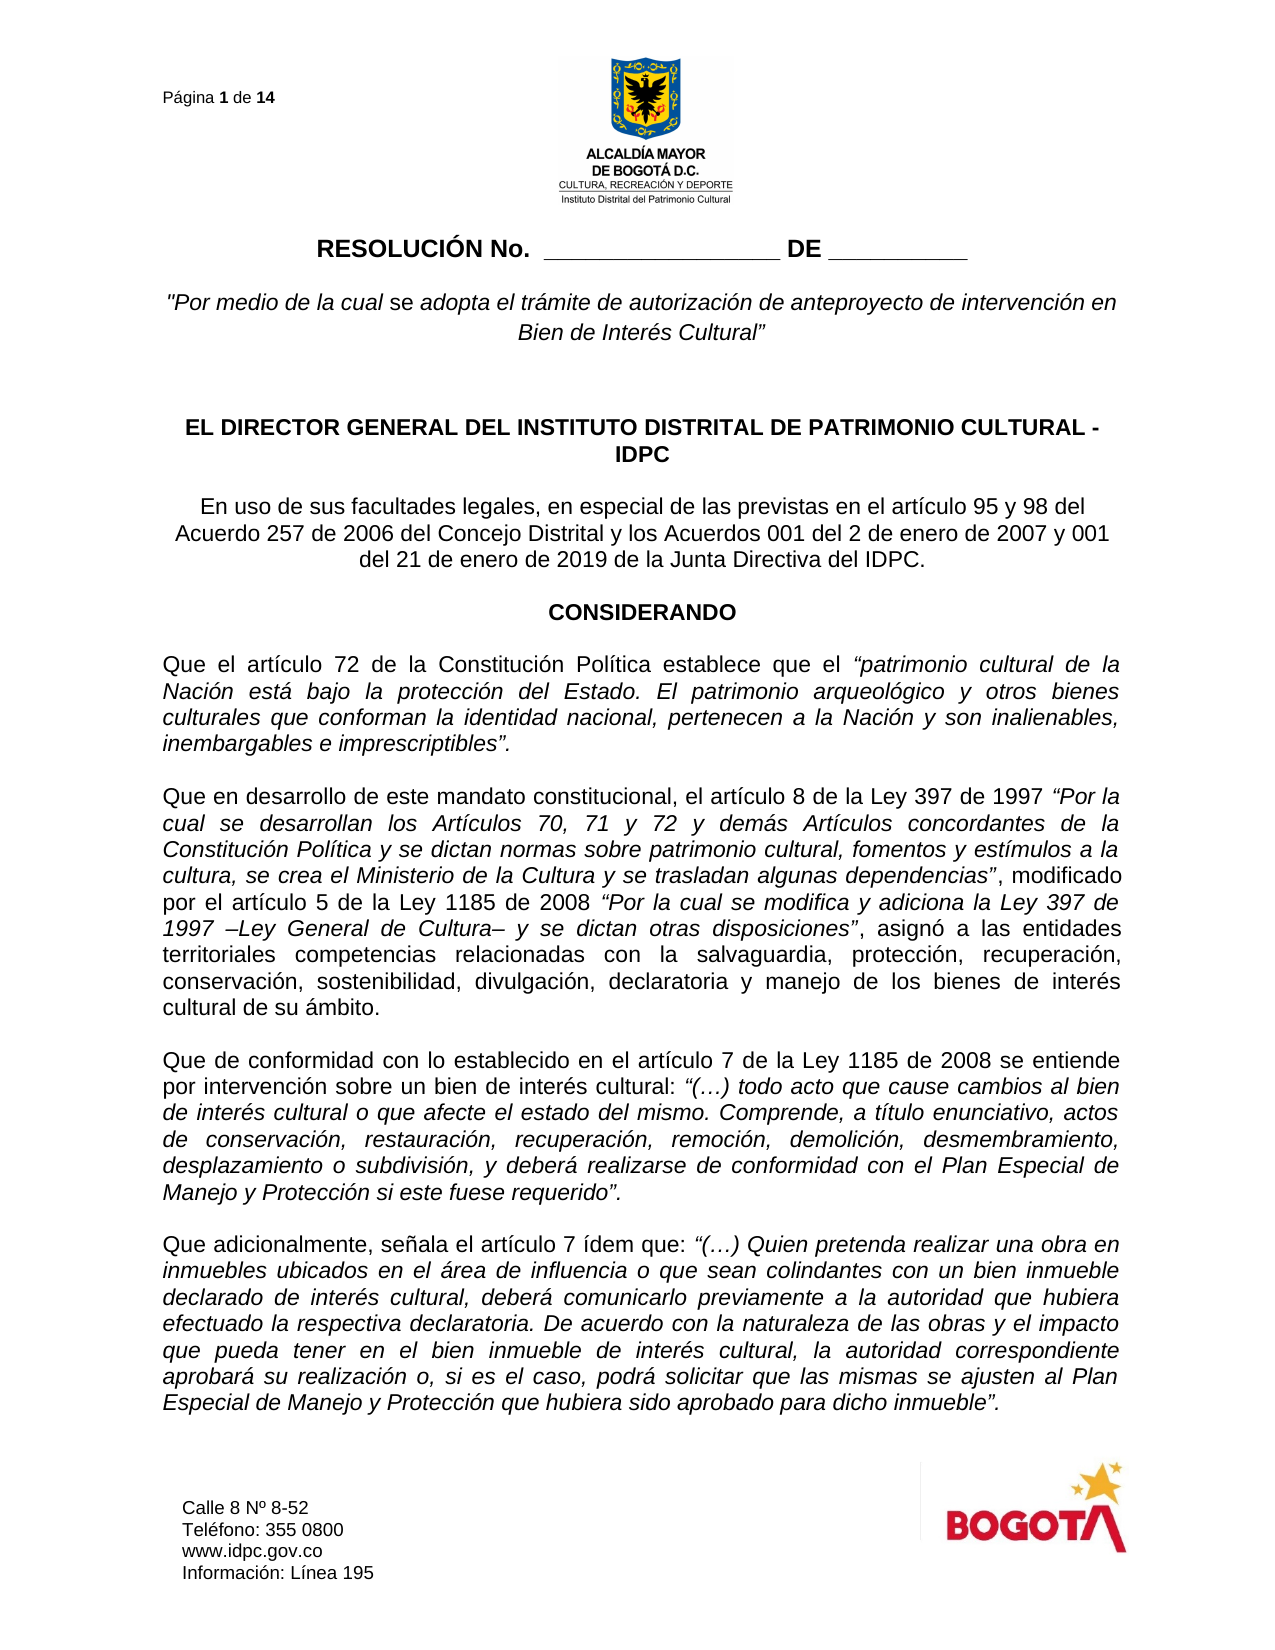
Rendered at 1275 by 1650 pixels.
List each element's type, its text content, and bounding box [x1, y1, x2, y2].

text Que adicionalmente, señala el artículo 7 ídem que: “(…) Quien pretenda realizar una obra en inmuebles ubicados en el área de influencia o que sean colindantes con un bien inmueble declarado de interés cultural, deberá comunicarlo previamente a la autoridad que hubiera efectuado la respectiva declaratoria. De acuerdo con la naturaleza de las obras y el impacto que pueda tener en el bien inmueble de interés cultural, la autoridad correspondiente aprobará su realización o, si es el caso, podrá solicitar que las mismas se ajusten al Plan Especial de Manejo y Protección que hubiera sido aprobado para dicho inmueble”. [162, 1231, 1122, 1416]
text En uso de sus facultades legales, en especial de las previstas en el artículo 95 y 98 del Acuerdo 257 de 2006 del Concejo Distrital y los Acuerdos 001 del 2 de enero de 2007 y 001 del 21 de enero de 2019 de la Junta Directiva del IDPC. [162, 493, 1122, 572]
picture [557, 56, 735, 205]
text Que en desarrollo de este mandato constitucional, el artículo 8 de la Ley 397 de 1997 “Por la cual se desarrollan los Artículos 70, 71 y 72 y demás Artículos concordantes de la Constitución Política y se dictan normas sobre patrimonio cultural, fomentos y estímulos a la cultura, se crea el Ministerio de la Cultura y se trasladan algunas dependencias”, modificado por el artículo 5 de la Ley 1185 de 2008 “Por la cual se modifica y adiciona la Ley 397 de 1997 –Ley General de Cultura– y se dictan otras disposiciones”, asignó a las entidades territoriales competencias relacionadas con la salvaguardia, protección, recuperación, conservación, sostenibilidad, divulgación, declaratoria y manejo de los bienes de interés cultural de su ámbito. [162, 783, 1122, 1020]
picture [920, 1452, 1130, 1559]
text EL DIRECTOR GENERAL DEL INSTITUTO DISTRITAL DE PATRIMONIO CULTURAL - IDPC [162, 414, 1122, 467]
text CONSIDERANDO [162, 599, 1122, 625]
text Que de conformidad con lo establecido en el artículo 7 de la Ley 1185 de 2008 se entiende por intervención sobre un bien de interés cultural: “(…) todo acto que cause cambios al bien de interés cultural o que afecte el estado del mismo. Comprende, a título enunciativo, actos de conservación, restauración, recuperación, remoción, demolición, desmembramiento, desplazamiento o subdivisión, y deberá realizarse de conformidad con el Plan Especial de Manejo y Protección si este fuese requerido”. [162, 1047, 1122, 1205]
text Que el artículo 72 de la Constitución Política establece que el “patrimonio cultural de la Nación está bajo la protección del Estado. El patrimonio arqueológico y otros bienes culturales que conforman la identidad nacional, pertenecen a la Nación y son inalienables, inembargables e imprescriptibles”. [162, 651, 1122, 757]
